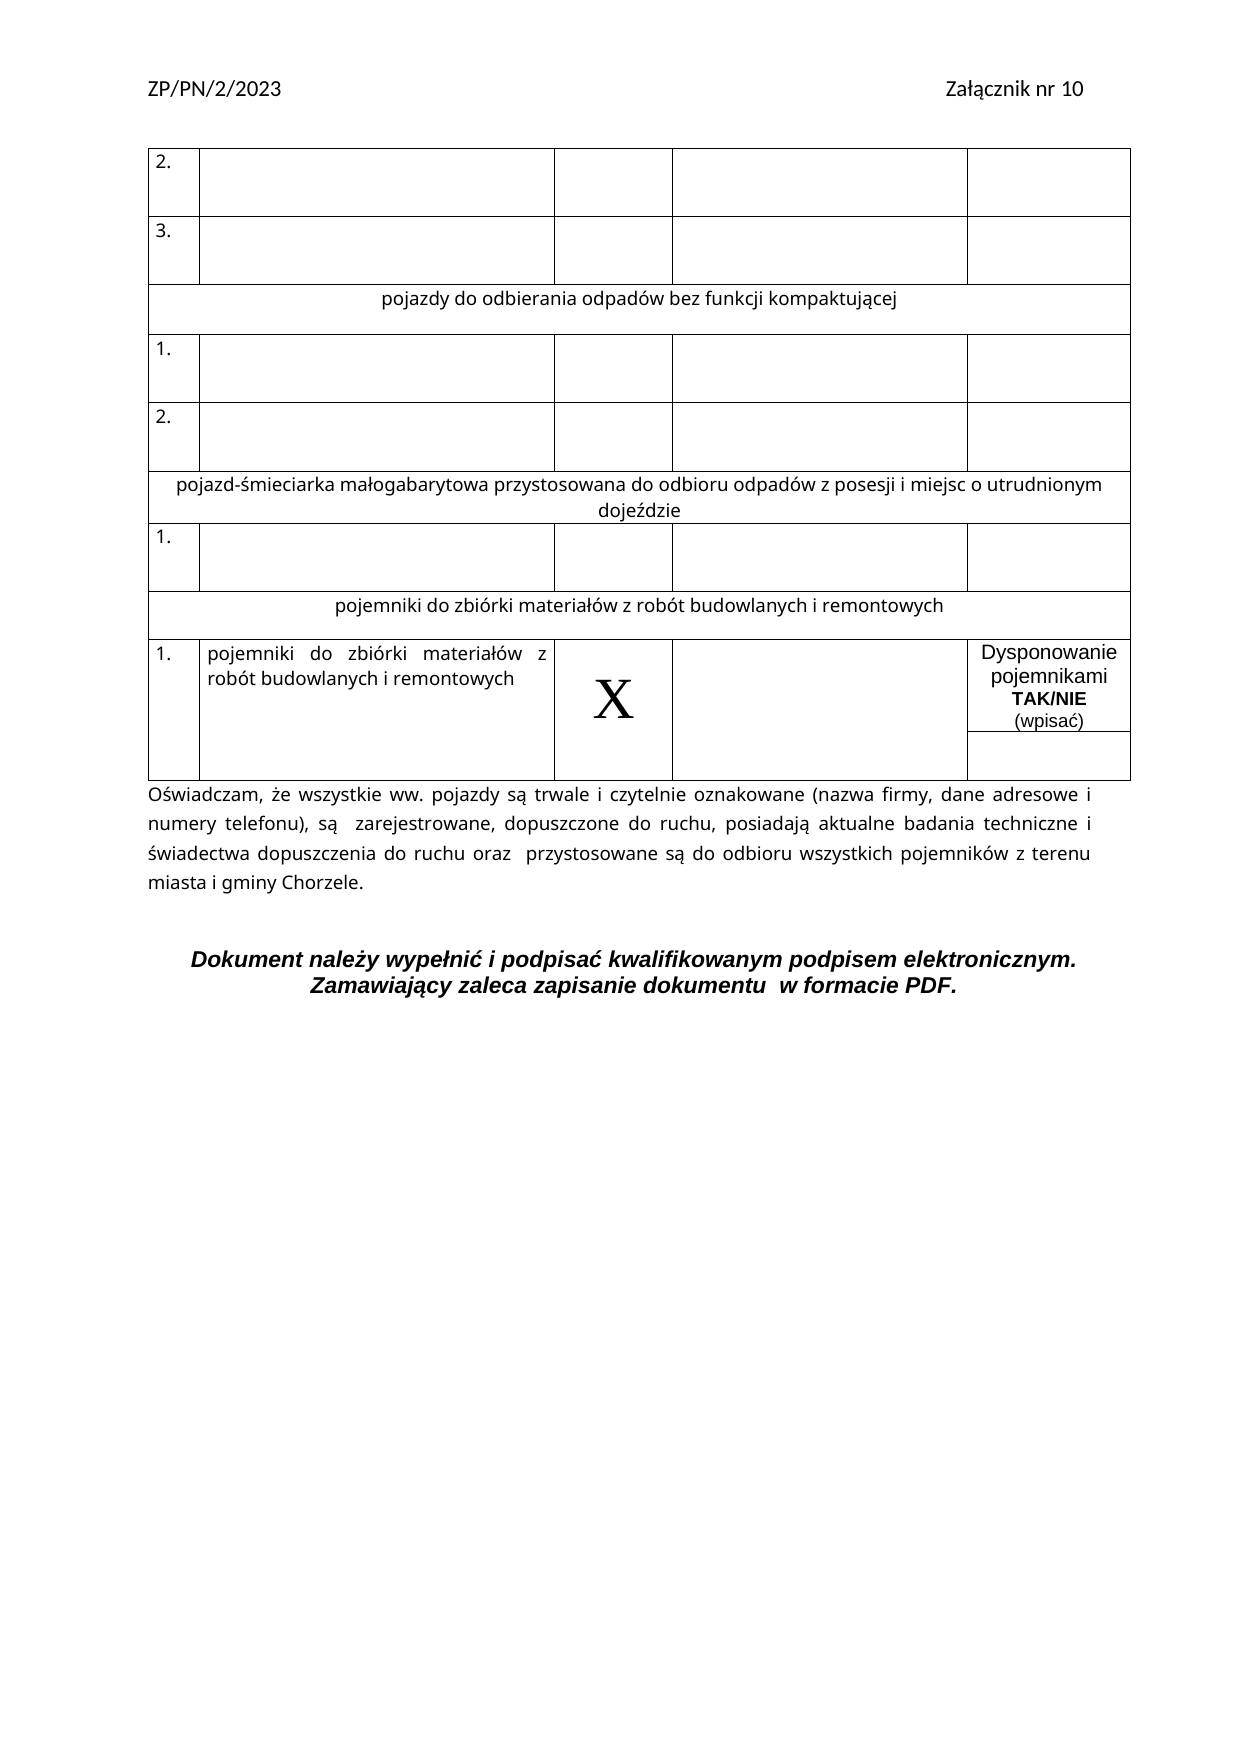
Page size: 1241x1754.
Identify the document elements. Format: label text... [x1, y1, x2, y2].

table_cell [673, 335, 967, 402]
table_cell [673, 524, 967, 591]
table_cell [968, 524, 1130, 591]
table_cell [968, 403, 1130, 471]
table_cell [555, 524, 672, 591]
table_cell [200, 149, 554, 216]
table_cell 1. [149, 640, 199, 780]
table_cell [200, 335, 554, 402]
table_cell 3. [149, 217, 199, 284]
table_cell [673, 149, 967, 216]
table_cell X [555, 640, 672, 780]
table_cell [555, 149, 672, 216]
table_cell [200, 524, 554, 591]
table_cell [673, 640, 967, 780]
table_cell [673, 217, 967, 284]
table_cell pojazd-śmieciarka małogabarytowa przystosowana do odbioru odpadów z posesji i miejsc o utrudnionym dojeździe [149, 472, 1130, 523]
table_cell 2. [149, 149, 199, 216]
table_cell [200, 217, 554, 284]
table_cell [555, 403, 672, 471]
table_cell pojazdy do odbierania odpadów bez funkcji kompaktującej [149, 285, 1130, 334]
table_cell pojemniki do zbiórki materiałów z robót budowlanych i remontowych [200, 640, 554, 780]
table_cell 1. [149, 335, 199, 402]
table_cell [555, 335, 672, 402]
table_cell [555, 217, 672, 284]
table_cell pojemniki do zbiórki materiałów z robót budowlanych i remontowych [149, 592, 1130, 639]
table_cell [968, 217, 1130, 284]
table_cell 1. [149, 524, 199, 591]
list Oświadczam, że wszystkie ww. pojazdy są trwale i czytelnie oznakowane (nazwa firmy, dane adresowe i numery telefonu), są zarejestrowane, dopuszczone do ruchu, posiadają aktualne badania techniczne i świadectwa dopuszczenia do ruchu oraz przystosowane są do odbioru wszystkich pojemników z terenu miasta i gminy Chorzele. [148, 781, 1093, 895]
table_cell [200, 403, 554, 471]
text Dokument należy wypełnić i podpisać kwalifikowanym podpisem elektronicznym. Zamawiający zaleca zapisanie dokumentu w formacie PDF. [148, 946, 1122, 998]
table_cell 2. [149, 403, 199, 471]
table_cell [968, 149, 1130, 216]
table_cell Dysponowanie pojemnikami TAK/NIE (wpisać) [968, 640, 1130, 731]
table_cell [673, 403, 967, 471]
table_cell [968, 335, 1130, 402]
table_cell [968, 732, 1130, 780]
